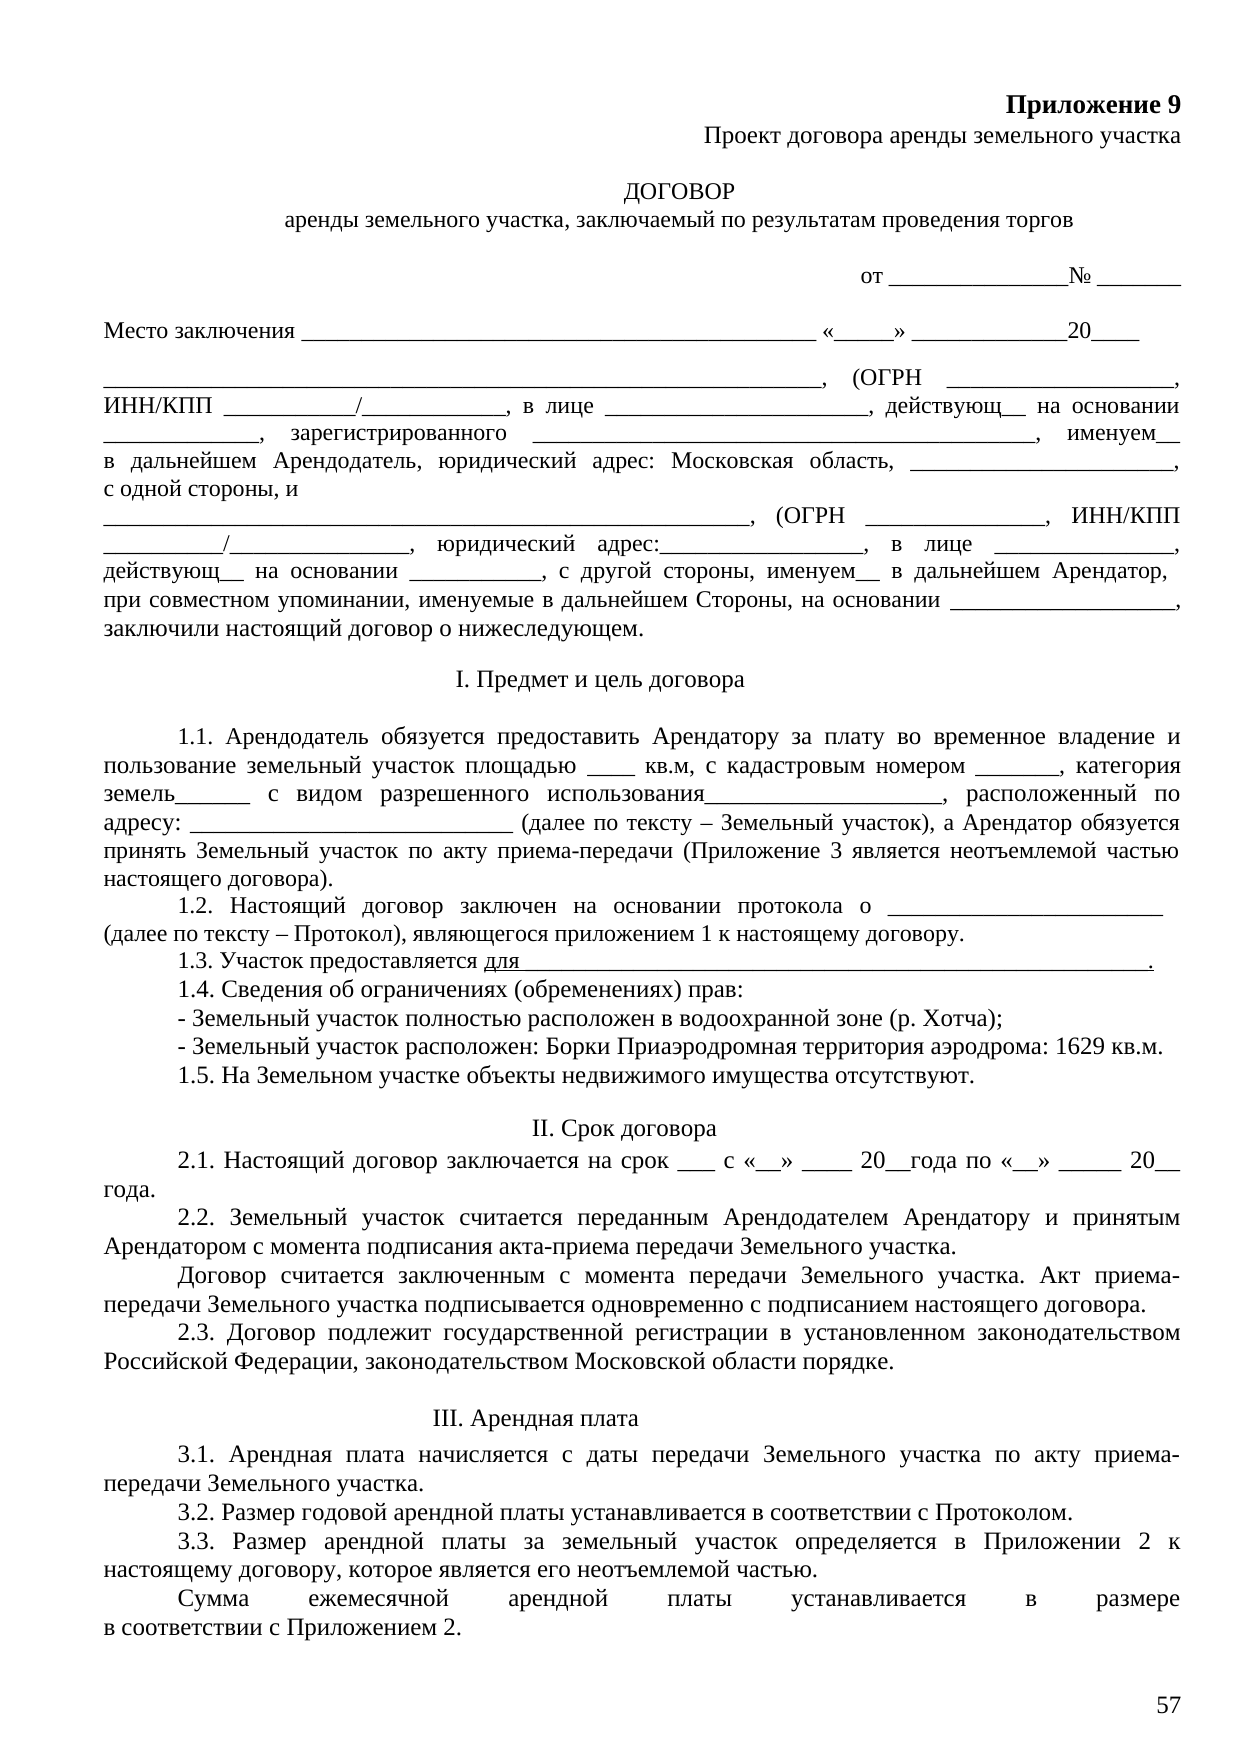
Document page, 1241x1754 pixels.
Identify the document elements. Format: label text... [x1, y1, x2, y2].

text Место заключения ___________________________________________ «_____» _____________20____ [103, 316, 1181, 344]
text I. Предмет и цель договора [455, 668, 1181, 692]
text II. Срок договора [458, 1118, 1181, 1142]
text 1.3. Участок предоставляется для ____________________________________________________. [103, 946, 1181, 974]
text - Земельный участок полностью расположен в водоохранной зоне (р. Хотча); [103, 1003, 1181, 1031]
text от _______________№ _______ [103, 261, 1181, 289]
text 3.1. Арендная плата начисляется с даты передачи Земельного участка по акту приема-передачи Земельного участка. [103, 1439, 1181, 1497]
subtitle Приложение 9 [103, 89, 1181, 120]
text III. Арендная плата [432, 1407, 1181, 1431]
text ДОГОВОР [103, 177, 1181, 205]
text 2.3. Договор подлежит государственной регистрации в установленном законодательством Российской Федерации, законодательством Московской области порядке. [103, 1317, 1181, 1375]
text 3.3. Размер арендной платы за земельный участок определяется в Приложении 2 к настоящему договору, которое является его неотъемлемой частью. [103, 1526, 1181, 1583]
text Проект договора аренды земельного участка [103, 120, 1181, 148]
text ______________________________________________________, (ОГРН _______________, ИНН/КПП __________/_______________, юридический адрес:_________________, в лице _______________, действующ__ на основании ___________, с другой стороны, именуем__ в дальнейшем Арендатор, при совместном упоминании, именуемые в дальнейшем Стороны, на основании __________________, заключили настоящий договор о нижеследующем. [103, 501, 1181, 642]
text Сумма ежемесячной арендной платы устанавливается в размере в соответствии с Приложением 2. [103, 1583, 1181, 1641]
text 1.5. На Земельном участке объекты недвижимого имущества отсутствуют. [103, 1060, 1181, 1089]
text - Земельный участок расположен: Борки Приаэродромная территория аэродрома: 1629 кв.м. [103, 1031, 1181, 1060]
text 1.2. Настоящий договор заключен на основании протокола о _______________________ (далее по тексту – Протокол), являющегося приложением 1 к настоящему договору. [103, 891, 1181, 946]
text ____________________________________________________________, (ОГРН ___________________, ИНН/КПП ___________/____________, в лице ______________________, действующ__ на основании _____________, зарегистрированного __________________________________________, именуем__ в дальнейшем Арендодатель, юридический адрес: Московская область, ______________________, с одной стороны, и [103, 363, 1181, 501]
text Договор считается заключенным с момента передачи Земельного участка. Акт приема-передачи Земельного участка подписывается одновременно с подписанием настоящего договора. [103, 1260, 1181, 1317]
text 3.2. Размер годовой арендной платы устанавливается в соответствии с Протоколом. [103, 1497, 1181, 1526]
text 2.1. Настоящий договор заключается на срок ___ с «__» ____ 20__года по «__» _____ 20__ года. [103, 1145, 1181, 1202]
text 1.1. Арендодатель обязуется предоставить Арендатору за плату во временное владение и пользование земельный участок площадью ____ кв.м, с кадастровым номером _______, категория земель______ с видом разрешенного использования___________________, расположенный по адресу: ___________________________ (далее по тексту – Земельный участок), а Арендатор обязуется принять Земельный участок по акту приема-передачи (Приложение 3 является неотъемлемой частью настоящего договора). [103, 721, 1181, 891]
text 2.2. Земельный участок считается переданным Арендодателем Арендатору и принятым Арендатором с момента подписания акта-приема передачи Земельного участка. [103, 1202, 1181, 1260]
text аренды земельного участка, заключаемый по результатам проведения торгов [103, 205, 1181, 261]
text 1.4. Сведения об ограничениях (обременениях) прав: [103, 974, 1181, 1003]
